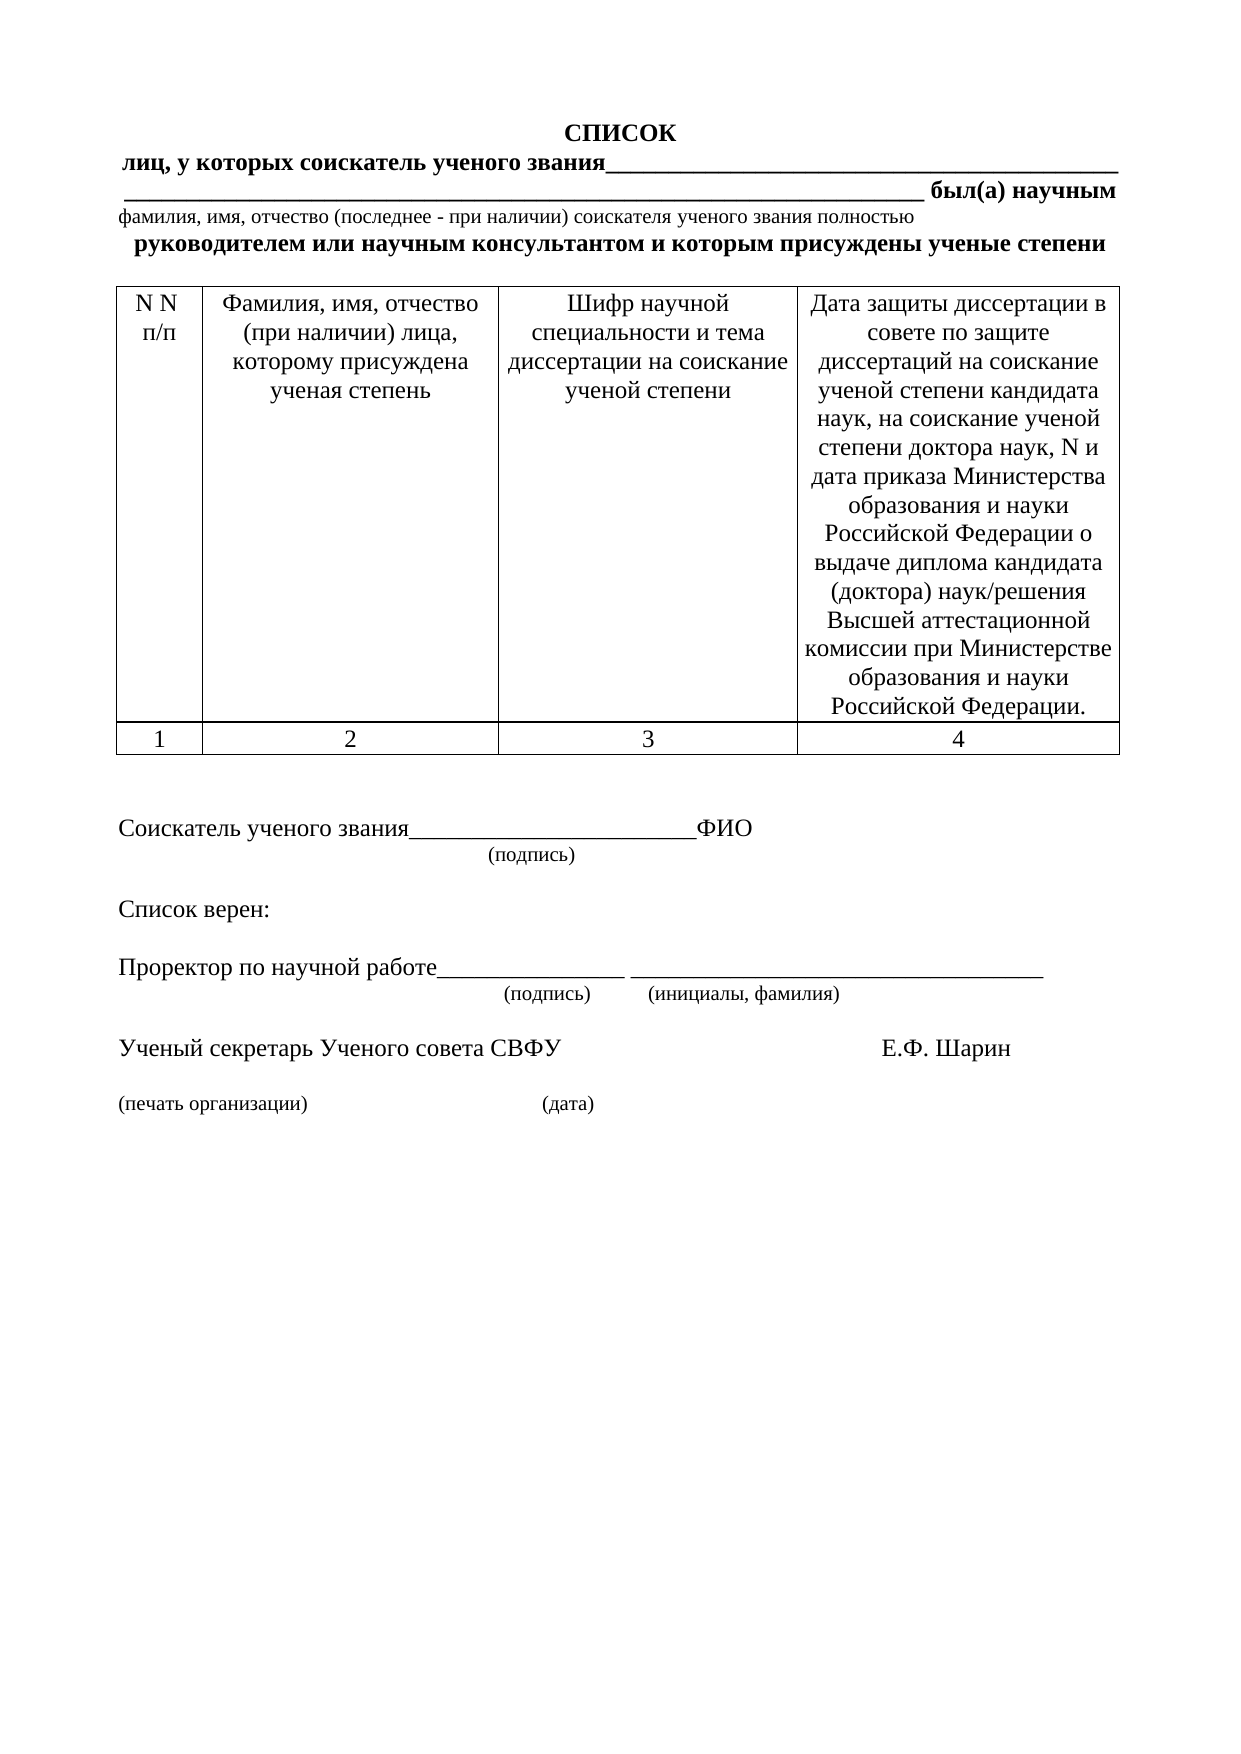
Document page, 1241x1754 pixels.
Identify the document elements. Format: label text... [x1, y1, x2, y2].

table_cell 1 [117, 723, 202, 754]
table_header Дата защиты диссертации в совете по защите диссертаций на соискание ученой степени кандидата наук, на соискание ученой степени доктора наук, N и дата приказа Министерства образования и науки Российской Федерации о выдаче диплома кандидата (доктора) наук/решения Высшей аттестационной комиссии при Министерстве образования и науки Российской Федерации. [798, 287, 1119, 721]
text ________________________________________________________________ был(а) научным [118, 176, 1122, 204]
table_cell 3 [499, 723, 797, 754]
table_header N N п/п [117, 287, 202, 721]
text (печать организации) (дата) [118, 1091, 1122, 1115]
table_header Фамилия, имя, отчество (при наличии) лица, которому присуждена ученая степень [203, 287, 498, 721]
table_header Шифр научной специальности и тема диссертации на соискание ученой степени [499, 287, 797, 721]
text (подпись) [118, 842, 1122, 866]
text СПИСОК [118, 118, 1122, 147]
text (подпись) (инициалы, фамилия) [118, 981, 1122, 1005]
text Список верен: [118, 894, 1122, 923]
text Проректор по научной работе_______________ _________________________________ [118, 952, 1122, 981]
text Ученый секретарь Ученого совета СВФУ Е.Ф. Шарин [118, 1033, 1122, 1062]
table_cell 4 [798, 723, 1119, 754]
text руководителем или научным консультантом и которым присуждены ученые степени [118, 228, 1122, 257]
table_cell 2 [203, 723, 498, 754]
text фамилия, имя, отчество (последнее - при наличии) соискателя ученого звания полностью [118, 204, 1122, 228]
text Соискатель ученого звания_______________________ФИО [118, 813, 1122, 842]
text лиц, у которых соискатель ученого звания_________________________________________ [118, 147, 1122, 176]
